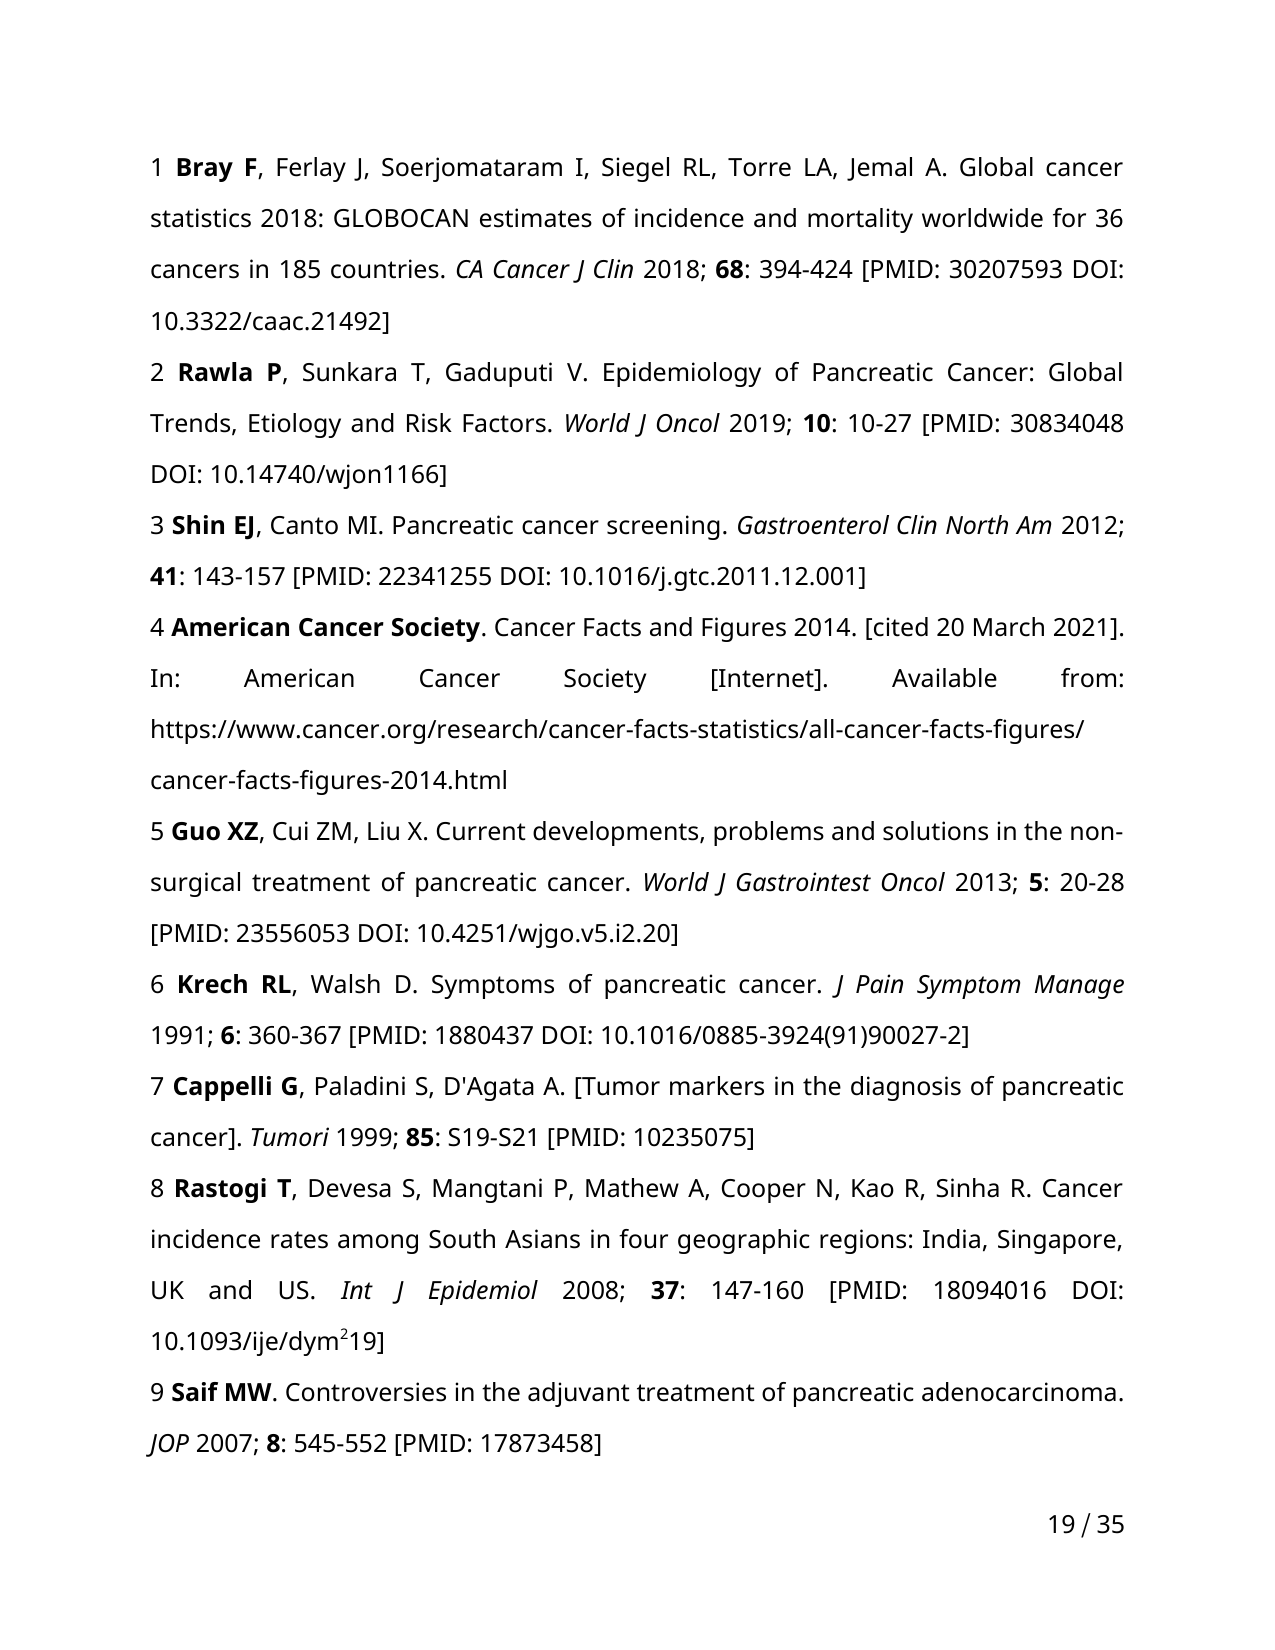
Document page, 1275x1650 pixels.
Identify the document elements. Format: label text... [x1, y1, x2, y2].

text 6 Krech RL, Walsh D. Symptoms of pancreatic cancer. J Pain Symptom Manage 1991; 6: 360-367 [PMID: 1880437 DOI: 10.1016/0885-3924(91)90027-2] [150, 967, 1125, 1052]
text 3 Shin EJ, Canto MI. Pancreatic cancer screening. Gastroenterol Clin North Am 2012; 41: 143-157 [PMID: 22341255 DOI: 10.1016/j.gtc.2011.12.001] [150, 507, 1125, 592]
text 8 Rastogi T, Devesa S, Mangtani P, Mathew A, Cooper N, Kao R, Sinha R. Cancer incidence rates among South Asians in four geographic regions: India, Singapore, UK and US. Int J Epidemiol 2008; 37: 147-160 [PMID: 18094016 DOI: 10.1093/ije/dym219] [150, 1171, 1125, 1358]
text 2 Rawla P, Sunkara T, Gaduputi V. Epidemiology of Pancreatic Cancer: Global Trends, Etiology and Risk Factors. World J Oncol 2019; 10: 10-27 [PMID: 30834048 DOI: 10.14740/wjon1166] [150, 354, 1125, 490]
text 4 American Cancer Society. Cancer Facts and Figures 2014. [cited 20 March 2021]. In: American Cancer Society [Internet]. Available from: https://www.cancer.org/research/cancer-facts-statistics/all-cancer-facts-figures/cancer-facts-figures-2014.html [150, 609, 1125, 797]
text 1 Bray F, Ferlay J, Soerjomataram I, Siegel RL, Torre LA, Jemal A. Global cancer statistics 2018: GLOBOCAN estimates of incidence and mortality worldwide for 36 cancers in 185 countries. CA Cancer J Clin 2018; 68: 394-424 [PMID: 30207593 DOI: 10.3322/caac.21492] [150, 150, 1125, 337]
text 9 Saif MW. Controversies in the adjuvant treatment of pancreatic adenocarcinoma. JOP 2007; 8: 545-552 [PMID: 17873458] [150, 1375, 1125, 1460]
text 7 Cappelli G, Paladini S, D'Agata A. [Tumor markers in the diagnosis of pancreatic cancer]. Tumori 1999; 85: S19-S21 [PMID: 10235075] [150, 1069, 1125, 1154]
text 5 Guo XZ, Cui ZM, Liu X. Current developments, problems and solutions in the non-surgical treatment of pancreatic cancer. World J Gastrointest Oncol 2013; 5: 20-28 [PMID: 23556053 DOI: 10.4251/wjgo.v5.i2.20] [150, 813, 1125, 950]
